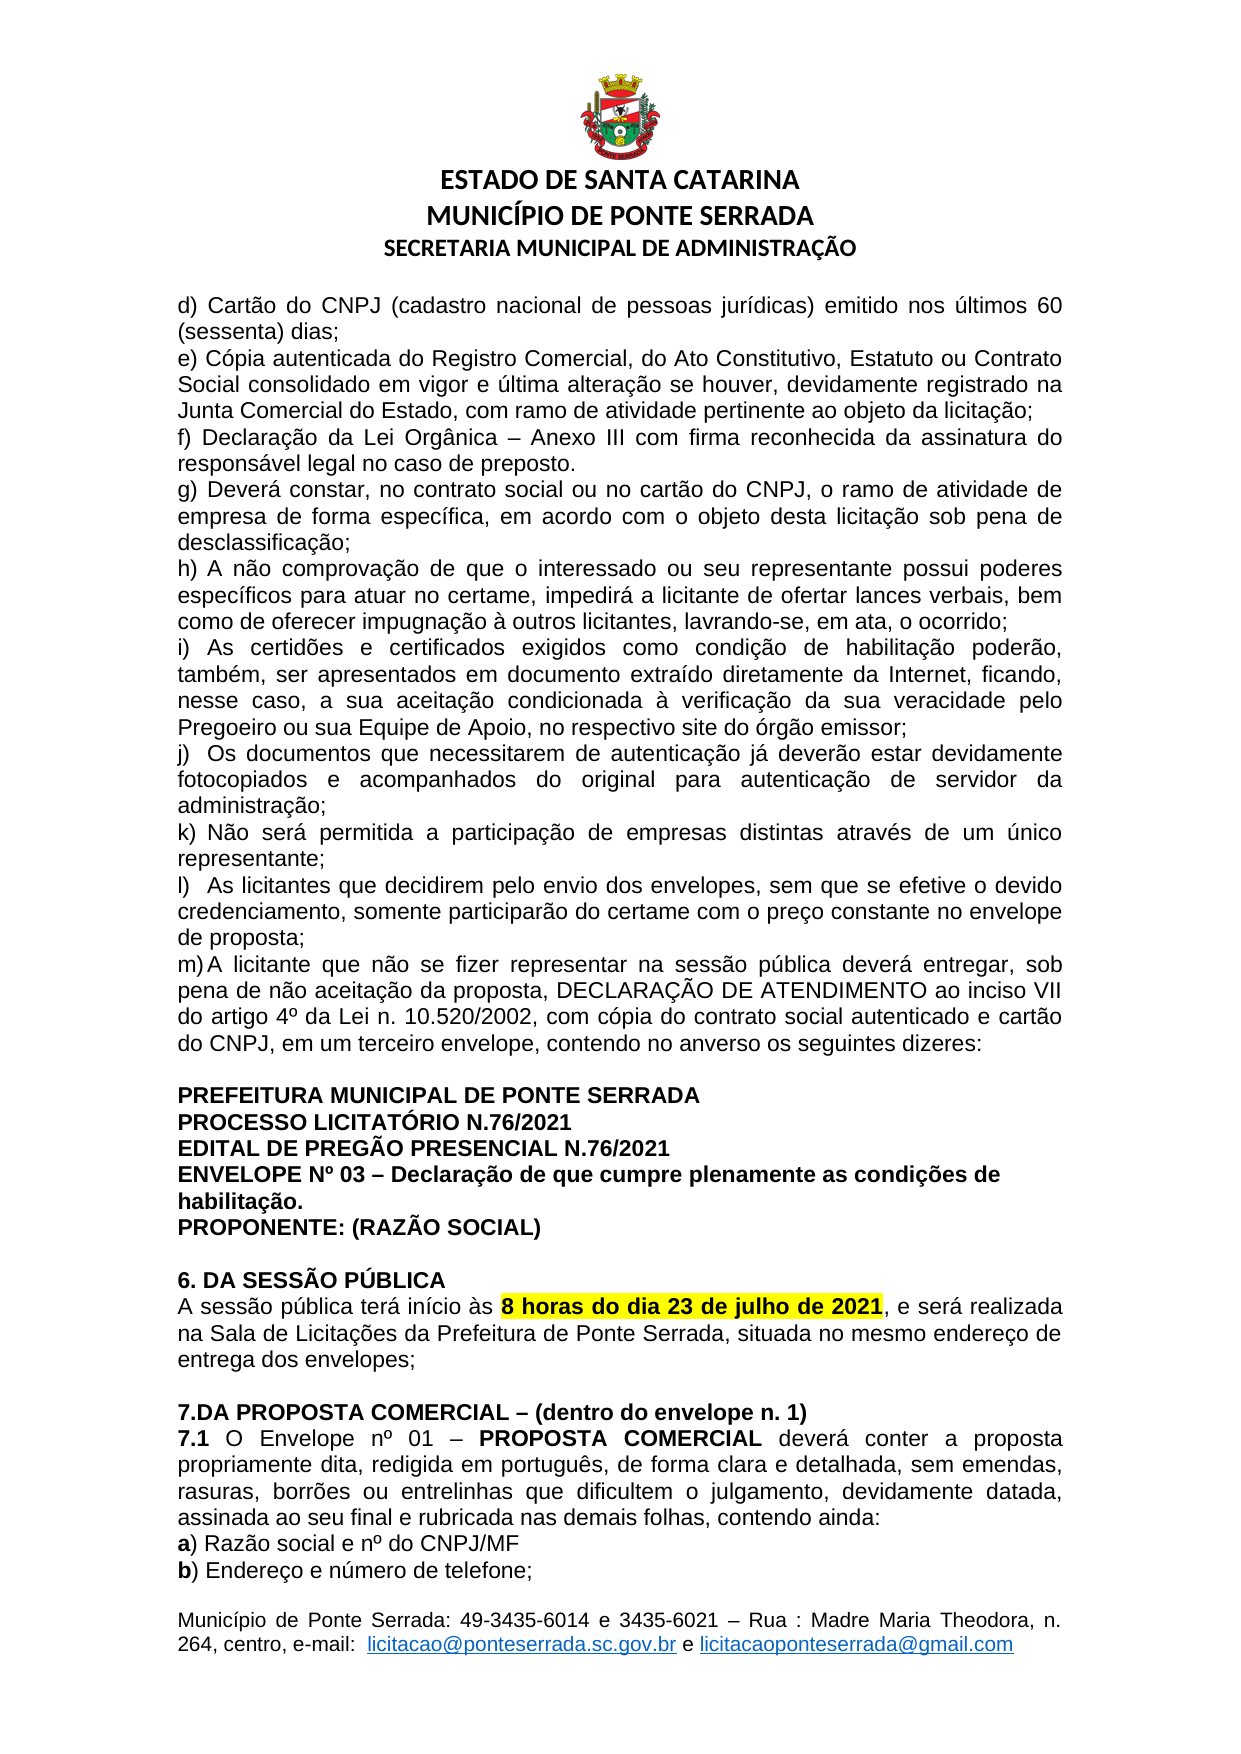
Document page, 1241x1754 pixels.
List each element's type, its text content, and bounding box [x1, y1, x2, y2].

text ENVELOPE Nº 03 – Declaração de que cumpre plenamente as condições de habilitação. [177, 1161, 1063, 1214]
list A sessão pública terá início às 8 horas do dia 23 de julho de 2021, e será realizada na Sala de Licitações da Prefeitura de Ponte Serrada, situada no mesmo endereço de entrega dos envelopes; [177, 1293, 1063, 1372]
list A licitante que não se fizer representar na sessão pública deverá entregar, sob pena de não aceitação da proposta, DECLARAÇÃO DE ATENDIMENTO ao inciso VII do artigo 4º da Lei n. 10.520/2002, com cópia do contrato social autenticado e cartão do CNPJ, em um terceiro envelope, contendo no anverso os seguintes dizeres: [177, 951, 1063, 1056]
list As certidões e certificados exigidos como condição de habilitação poderão, também, ser apresentados em documento extraído diretamente da Internet, ficando, nesse caso, a sua aceitação condicionada à verificação da sua veracidade pelo Pregoeiro ou sua Equipe de Apoio, no respectivo site do órgão emissor; [177, 634, 1063, 740]
text 6. DA SESSÃO PÚBLICA [177, 1267, 1063, 1293]
list a) Razão social e nº do CNPJ/MF [177, 1530, 1063, 1557]
picture [580, 73, 661, 162]
list b) Endereço e número de telefone; [177, 1557, 1063, 1583]
list d) Cartão do CNPJ (cadastro nacional de pessoas jurídicas) emitido nos últimos 60 (sessenta) dias; [177, 292, 1063, 344]
text 7.1 O Envelope nº 01 – PROPOSTA COMERCIAL deverá conter a proposta propriamente dita, redigida em português, de forma clara e detalhada, sem emendas, rasuras, borrões ou entrelinhas que dificultem o julgamento, devidamente datada, assinada ao seu final e rubricada nas demais folhas, contendo ainda: [177, 1425, 1063, 1530]
text 7.DA PROPOSTA COMERCIAL – (dentro do envelope n. 1) [177, 1399, 1063, 1425]
list e) Cópia autenticada do Registro Comercial, do Ato Constitutivo, Estatuto ou Contrato Social consolidado em vigor e última alteração se houver, devidamente registrado na Junta Comercial do Estado, com ramo de atividade pertinente ao objeto da licitação; [177, 344, 1063, 423]
text PROCESSO LICITATÓRIO N.76/2021 [177, 1109, 1063, 1135]
list Os documentos que necessitarem de autenticação já deverão estar devidamente fotocopiados e acompanhados do original para autenticação de servidor da administração; [177, 740, 1063, 819]
list f) Declaração da Lei Orgânica – Anexo III com firma reconhecida da assinatura do responsável legal no caso de preposto. [177, 423, 1063, 476]
list As licitantes que decidirem pelo envio dos envelopes, sem que se efetive o devido credenciamento, somente participarão do certame com o preço constante no envelope de proposta; [177, 872, 1063, 951]
list Deverá constar, no contrato social ou no cartão do CNPJ, o ramo de atividade de empresa de forma específica, em acordo com o objeto desta licitação sob pena de desclassificação; [177, 476, 1063, 555]
list A não comprovação de que o interessado ou seu representante possui poderes específicos para atuar no certame, impedirá a licitante de ofertar lances verbais, bem como de oferecer impugnação à outros licitantes, lavrando-se, em ata, o ocorrido; [177, 555, 1063, 634]
list Não será permitida a participação de empresas distintas através de um único representante; [177, 819, 1063, 872]
text EDITAL DE PREGÃO PRESENCIAL N.76/2021 [177, 1135, 1063, 1161]
text PROPONENTE: (RAZÃO SOCIAL) [177, 1214, 1063, 1241]
subtitle PREFEITURA MUNICIPAL DE PONTE SERRADA [177, 1082, 1063, 1109]
